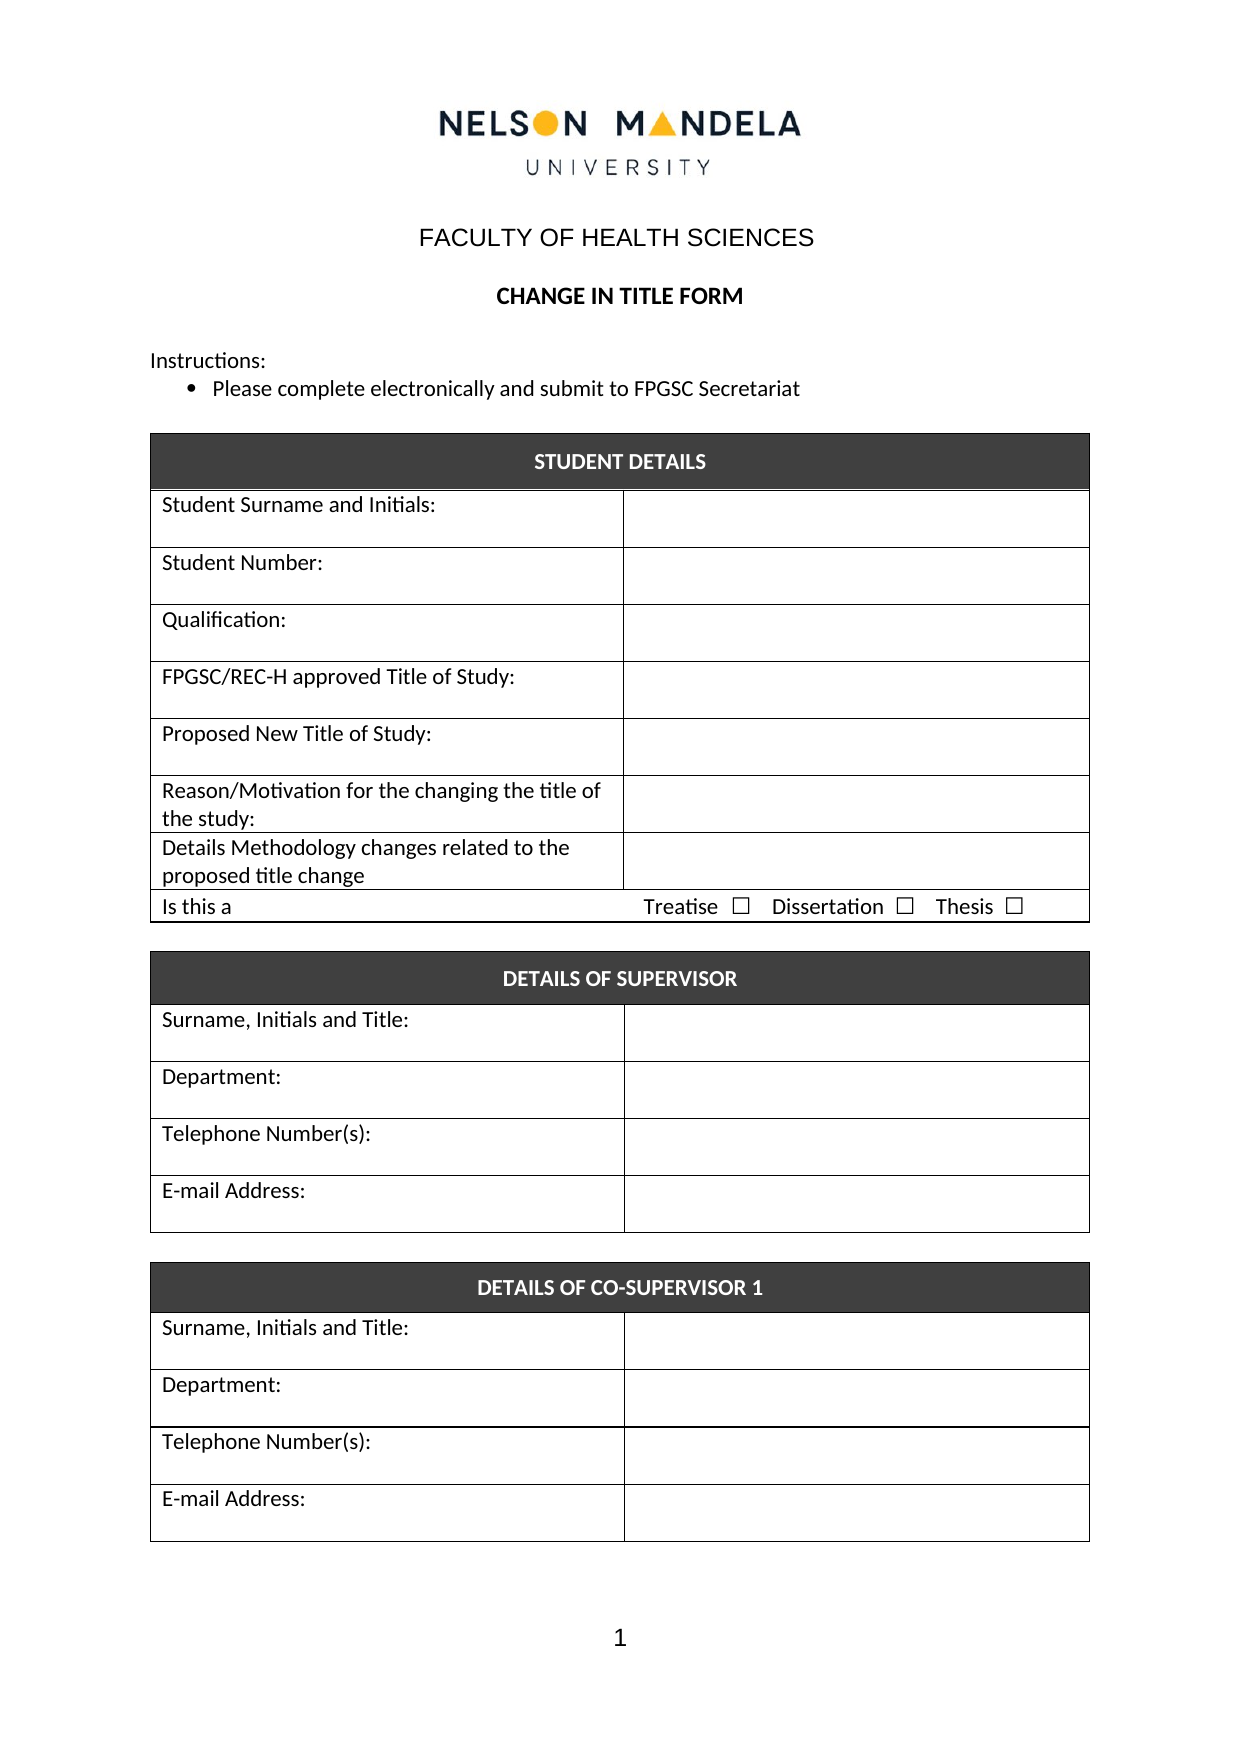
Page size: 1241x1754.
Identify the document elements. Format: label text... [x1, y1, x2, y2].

table_cell [624, 548, 1089, 604]
text CHANGE IN TITLE FORM [150, 280, 1090, 310]
table_cell Student Number: [151, 548, 623, 604]
table_header STUDENT DETAILS [151, 434, 1089, 489]
table_cell Student Surname and Initials: [151, 491, 623, 547]
table_cell E-mail Address: [151, 1485, 624, 1541]
table_cell [624, 491, 1089, 547]
table_cell Qualification: [151, 605, 623, 661]
table_cell [625, 1062, 1089, 1118]
table_cell FPGSC/REC-H approved Title of Study: [151, 662, 623, 718]
table_cell [624, 833, 1089, 889]
table_cell Department: [151, 1062, 624, 1118]
table_cell [625, 1428, 1089, 1483]
table_cell Department: [151, 1370, 624, 1426]
table_cell [625, 1313, 1089, 1369]
table_header DETAILS OF CO-SUPERVISOR 1 [151, 1263, 1089, 1312]
list Please complete electronically and submit to FPGSC Secretariat [187, 374, 1090, 402]
picture [150, 82, 1091, 193]
table_cell [624, 662, 1089, 718]
table_cell [625, 1119, 1089, 1175]
table_cell Proposed New Title of Study: [151, 719, 623, 775]
table_cell Surname, Initials and Title: [151, 1313, 624, 1369]
table_cell Is this a Treatise Dissertation Thesis [151, 890, 1089, 921]
table_cell [625, 1176, 1089, 1232]
table_header DETAILS OF SUPERVISOR [151, 952, 1089, 1004]
table_cell [624, 776, 1089, 832]
table_cell Telephone Number(s): [151, 1428, 624, 1483]
table_cell [624, 719, 1089, 775]
table_cell Reason/Motivation for the changing the title of the study: [151, 776, 623, 832]
table_cell [625, 1485, 1089, 1541]
table_cell E-mail Address: [151, 1176, 624, 1232]
text Instructions: [150, 346, 1090, 374]
table_cell Details Methodology changes related to the proposed title change [151, 833, 623, 889]
table_cell [624, 605, 1089, 661]
table_cell [625, 1370, 1089, 1426]
table_cell Telephone Number(s): [151, 1119, 624, 1175]
table_cell Surname, Initials and Title: [151, 1005, 624, 1061]
table_cell [625, 1005, 1089, 1061]
